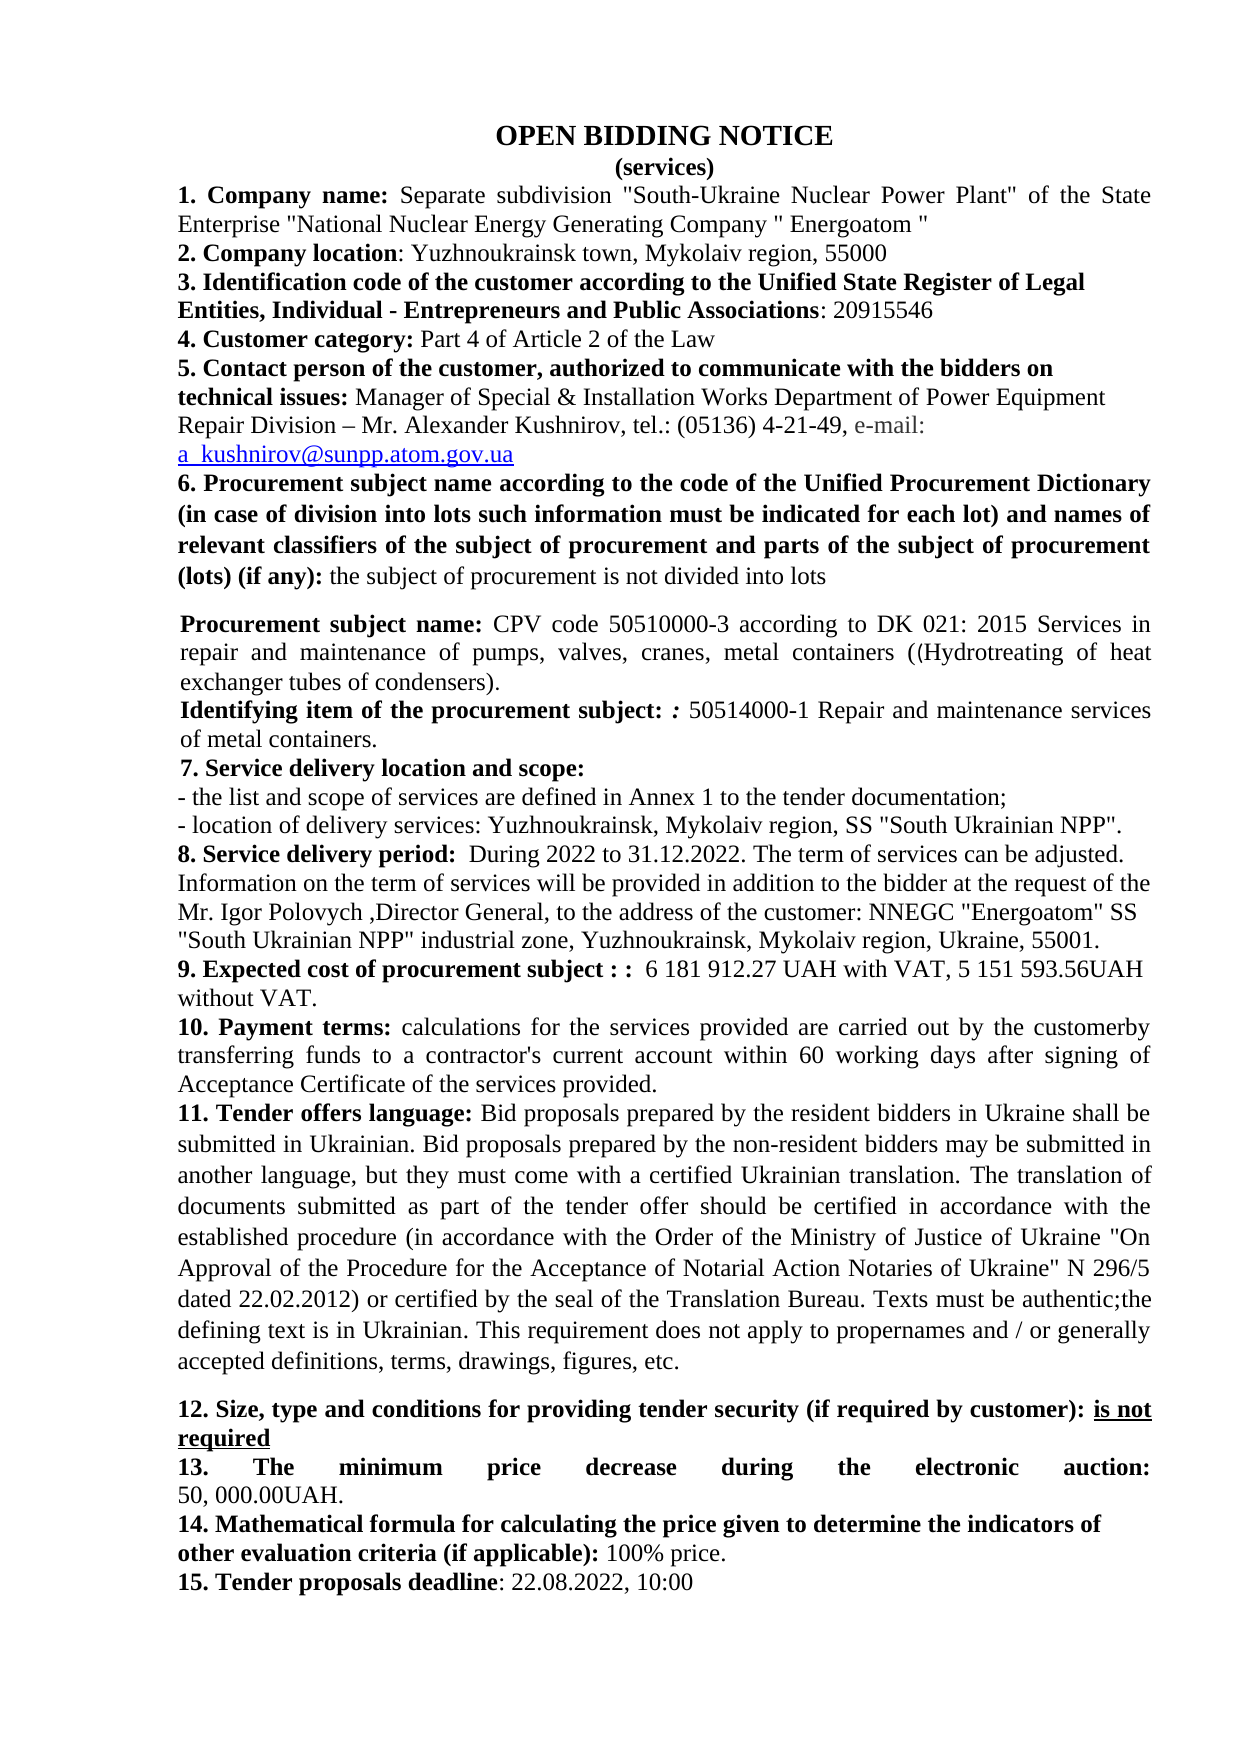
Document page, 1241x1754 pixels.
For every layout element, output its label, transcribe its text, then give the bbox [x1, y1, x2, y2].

list 5. Contact person of the customer, authorized to communicate with the bidders on technical issues: Manager of Special & Installation Works Department of Power Equipment Repair Division – Mr. Alexander Kushnirov, tel.: (05136) 4-21-49, e-mail: a_kushnirov@sunpp.atom.gov.ua [177, 353, 1152, 468]
text 12. Size, type and conditions for providing tender security (if required by customer): is not required [177, 1394, 1152, 1452]
text 6. Procurement subject name according to the code of the Unified Procurement Dictionary (in case of division into lots such information must be indicated for each lot) and names of relevant classifiers of the subject of procurement and parts of the subject of procurement (lots) (if any): the subject of procurement is not divided into lots [177, 468, 1152, 590]
text - the list and scope of services are defined in Annex 1 to the tender documentation; [177, 782, 1152, 811]
text 10. Payment terms: calculations for the services provided are carried out by the customerby transferring funds to a contractor's current account within 60 working days after signing of Acceptance Certificate of the services provided. [177, 1012, 1152, 1098]
list Identifying item of the procurement subject: : 50514000-1 Repair and maintenance services of metal containers. [180, 696, 1152, 753]
list Procurement subject name: CPV code 50510000-3 according to DK 021: 2015 Services in repair and maintenance of pumps, valves, cranes, metal containers ((Hydrotreating of heat exchanger tubes of condensers). [180, 609, 1152, 696]
text - location of delivery services: Yuzhnoukrainsk, Mykolaiv region, SS "South Ukrainian NPP". [177, 811, 1152, 839]
text 13. The minimum price decrease during the electronic auction: 50, 000.00UAH. [177, 1452, 1152, 1509]
list 1. Company name: Separate subdivision "South-Ukraine Nuclear Power Plant" of the State Enterprise "National Nuclear Energy Generating Company " Energoatom " [177, 180, 1152, 238]
text 15. Tender proposals deadline: 22.08.2022, 10:00 [177, 1567, 1152, 1595]
text 8. Service delivery period: During 2022 to 31.12.2022. The term of services can be adjusted. Information on the term of services will be provided in addition to the bidder at the request of the Mr. Igor Polovych ,Director General, to the address of the customer: NNEGC "Energoatom" SS "South Ukrainian NPP" industrial zone, Yuzhnoukrainsk, Mykolaiv region, Ukraine, 55001. [177, 839, 1152, 954]
list 2. Company location: Yuzhnoukrainsk town, Mykolaiv region, 55000 [177, 238, 1152, 267]
text 9. Expected cost of procurement subject : : 6 181 912.27 UAH with VAT, 5 151 593.56UAH without VAT. [177, 954, 1152, 1012]
text 11. Tender offers language: Bid proposals prepared by the resident bidders in Ukraine shall be submitted in Ukrainian. Bid proposals prepared by the non-resident bidders may be submitted in another language, but they must come with a certified Ukrainian translation. The translation of documents submitted as part of the tender offer should be certified in accordance with the established procedure (in accordance with the Order of the Ministry of Justice of Ukraine "On Approval of the Procedure for the Acceptance of Notarial Action Notaries of Ukraine" N 296/5 dated 22.02.2012) or certified by the seal of the Translation Bureau. Texts must be authentic;the defining text is in Ukrainian. This requirement does not apply to propernames and / or generally accepted definitions, terms, drawings, figures, etc. [177, 1098, 1152, 1375]
text (services) [177, 152, 1152, 180]
text OPEN BIDDING NOTICE [177, 118, 1152, 152]
text 14. Mathematical formula for calculating the price given to determine the indicators of other evaluation criteria (if applicable): 100% price. [177, 1509, 1152, 1567]
list 4. Customer category: Part 4 of Article 2 of the Law [177, 324, 1152, 353]
list 7. Service delivery location and scope: [180, 753, 1152, 782]
list 3. Identification code of the customer according to the Unified State Register of Legal Entities, Individual - Entrepreneurs and Public Associations: 20915546 [177, 267, 1152, 324]
